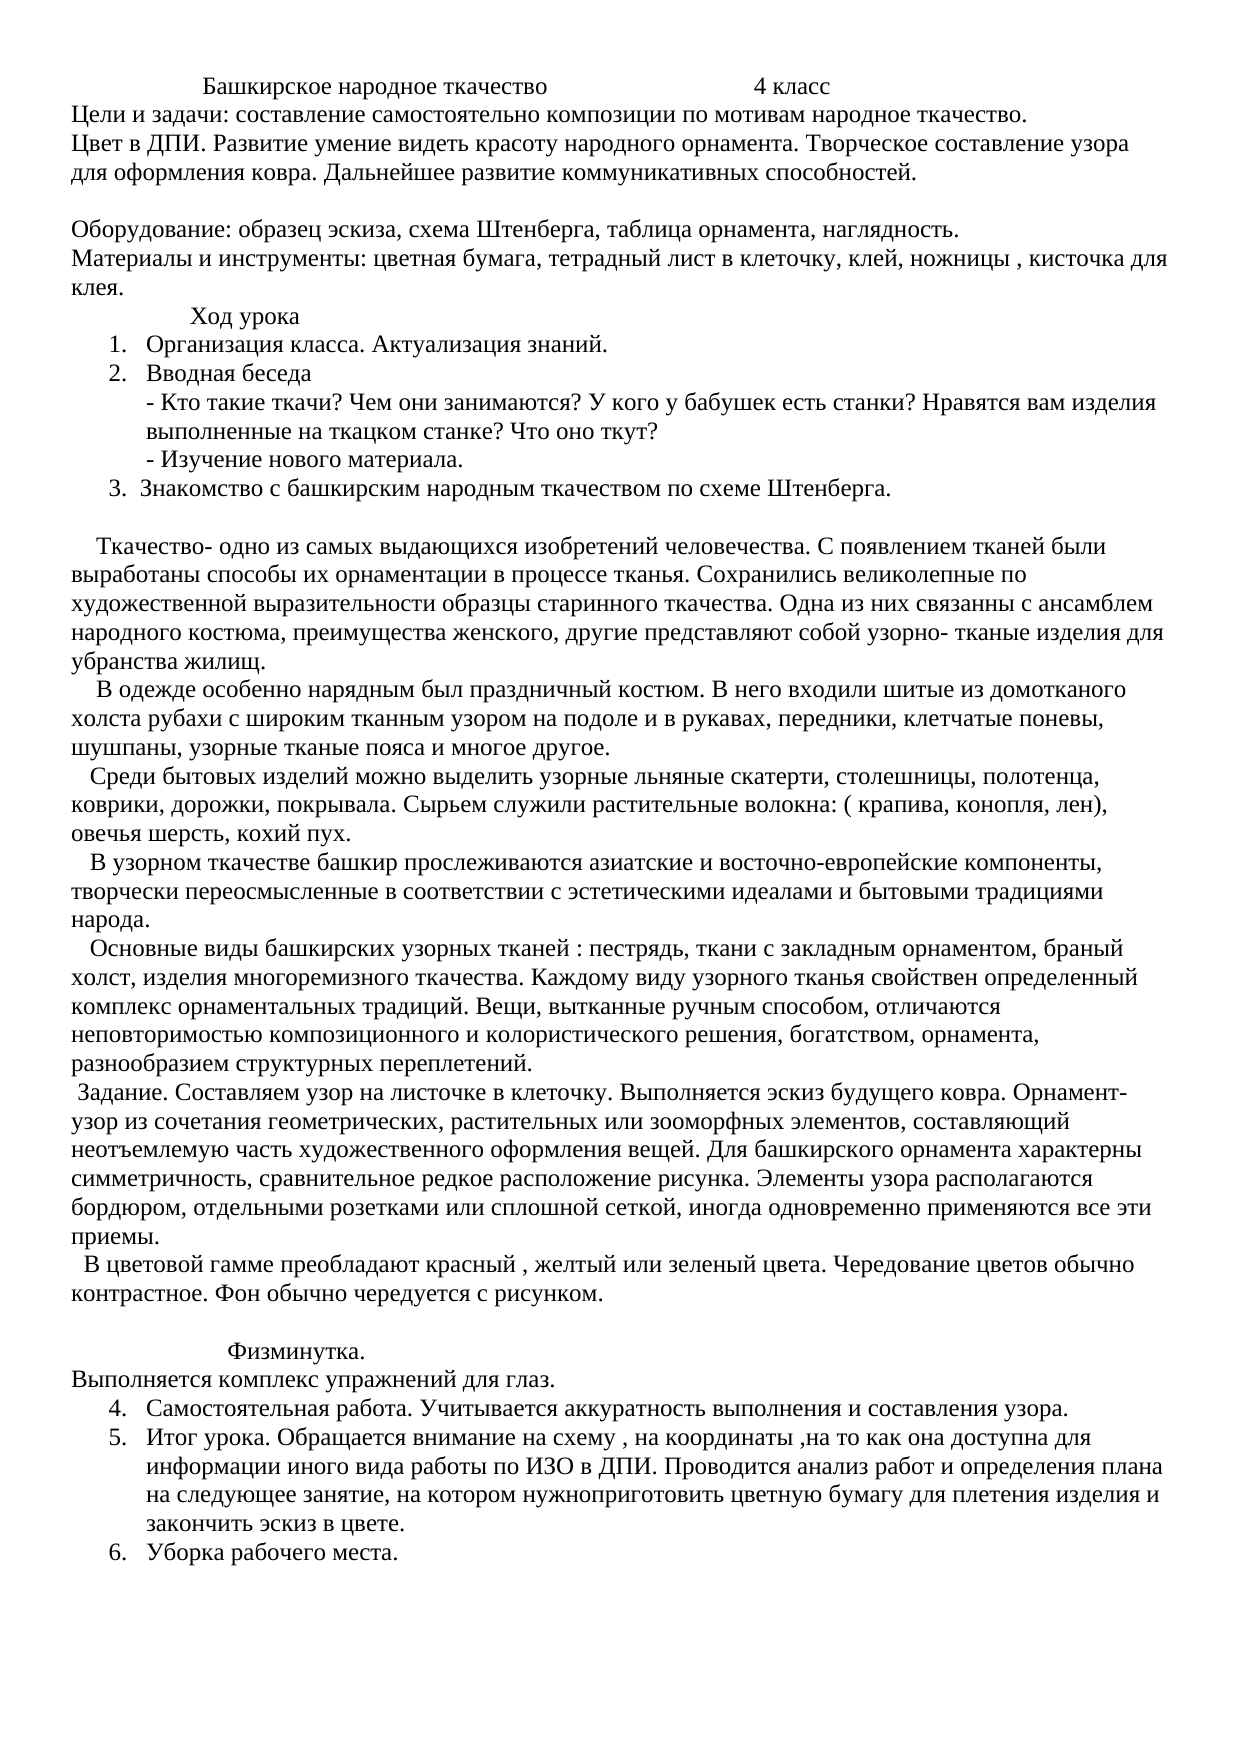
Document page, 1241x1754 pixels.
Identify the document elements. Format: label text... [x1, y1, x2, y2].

text В цветовой гамме преобладают красный , желтый или зеленый цвета. Чередование цветов обычно контрастное. Фон обычно чередуется с рисунком. [71, 1249, 1169, 1307]
text Ход урока [71, 301, 1169, 329]
text В одежде особенно нарядным был праздничный костюм. В него входили шитые из домотканого холста рубахи с широким тканным узором на подоле и в рукавах, передники, клетчатые поневы, шушпаны, узорные тканые пояса и многое другое. [71, 674, 1169, 761]
text Физминутка. [71, 1336, 1169, 1364]
list Самостоятельная работа. Учитывается аккуратность выполнения и составления узора. [108, 1393, 1169, 1422]
text Среди бытовых изделий можно выделить узорные льняные скатерти, столешницы, полотенца, коврики, дорожки, покрывала. Сырьем служили растительные волокна: ( крапива, конопля, лен), овечья шерсть, кохий пух. [71, 761, 1169, 847]
text Цели и задачи: составление самостоятельно композиции по мотивам народное ткачество. [71, 99, 1169, 128]
text Задание. Составляем узор на листочке в клеточку. Выполняется эскиз будущего ковра. Орнамент- узор из сочетания геометрических, растительных или зооморфных элементов, составляющий неотъемлемую часть художественного оформления вещей. Для башкирского орнамента характерны симметричность, сравнительное редкое расположение рисунка. Элементы узора располагаются бордюром, отдельными розетками или сплошной сеткой, иногда одновременно применяются все эти приемы. [71, 1077, 1169, 1249]
text 3. Знакомство с башкирским народным ткачеством по схеме Штенберга. [71, 473, 1169, 502]
list - Кто такие ткачи? Чем они занимаются? У кого у бабушек есть станки? Нравятся вам изделия выполненные на ткацком станке? Что оно ткут? [146, 387, 1169, 444]
list Уборка рабочего места. [108, 1537, 1169, 1566]
text Выполняется комплекс упражнений для глаз. [71, 1364, 1169, 1393]
list - Изучение нового материала. [146, 444, 1169, 473]
text Оборудование: образец эскиза, схема Штенберга, таблица орнамента, наглядность. [71, 214, 1169, 243]
list Организация класса. Актуализация знаний. [108, 329, 1169, 358]
list Вводная беседа [108, 358, 1169, 387]
text В узорном ткачестве башкир прослеживаются азиатские и восточно-европейские компоненты, творчески переосмысленные в соответствии с эстетическими идеалами и бытовыми традициями народа. [71, 847, 1169, 933]
text Основные виды башкирских узорных тканей : пестрядь, ткани с закладным орнаментом, браный холст, изделия многоремизного ткачества. Каждому виду узорного тканья свойствен определенный комплекс орнаментальных традиций. Вещи, вытканные ручным способом, отличаются неповторимостью композиционного и колористического решения, богатством, орнамента, разнообразием структурных переплетений. [71, 933, 1169, 1077]
text Башкирское народное ткачество 4 класс [71, 71, 1169, 99]
text Материалы и инструменты: цветная бумага, тетрадный лист в клеточку, клей, ножницы , кисточка для клея. [71, 243, 1169, 301]
text Цвет в ДПИ. Развитие умение видеть красоту народного орнамента. Творческое составление узора для оформления ковра. Дальнейшее развитие коммуникативных способностей. [71, 128, 1169, 186]
list Итог урока. Обращается внимание на схему , на координаты ,на то как она доступна для информации иного вида работы по ИЗО в ДПИ. Проводится анализ работ и определения плана на следующее занятие, на котором нужноприготовить цветную бумагу для плетения изделия и закончить эскиз в цвете. [108, 1422, 1169, 1537]
text Ткачество- одно из самых выдающихся изобретений человечества. С появлением тканей были выработаны способы их орнаментации в процессе тканья. Сохранились великолепные по художественной выразительности образцы старинного ткачества. Одна из них связанны с ансамблем народного костюма, преимущества женского, другие представляют собой узорно- тканые изделия для убранства жилищ. [71, 531, 1169, 674]
